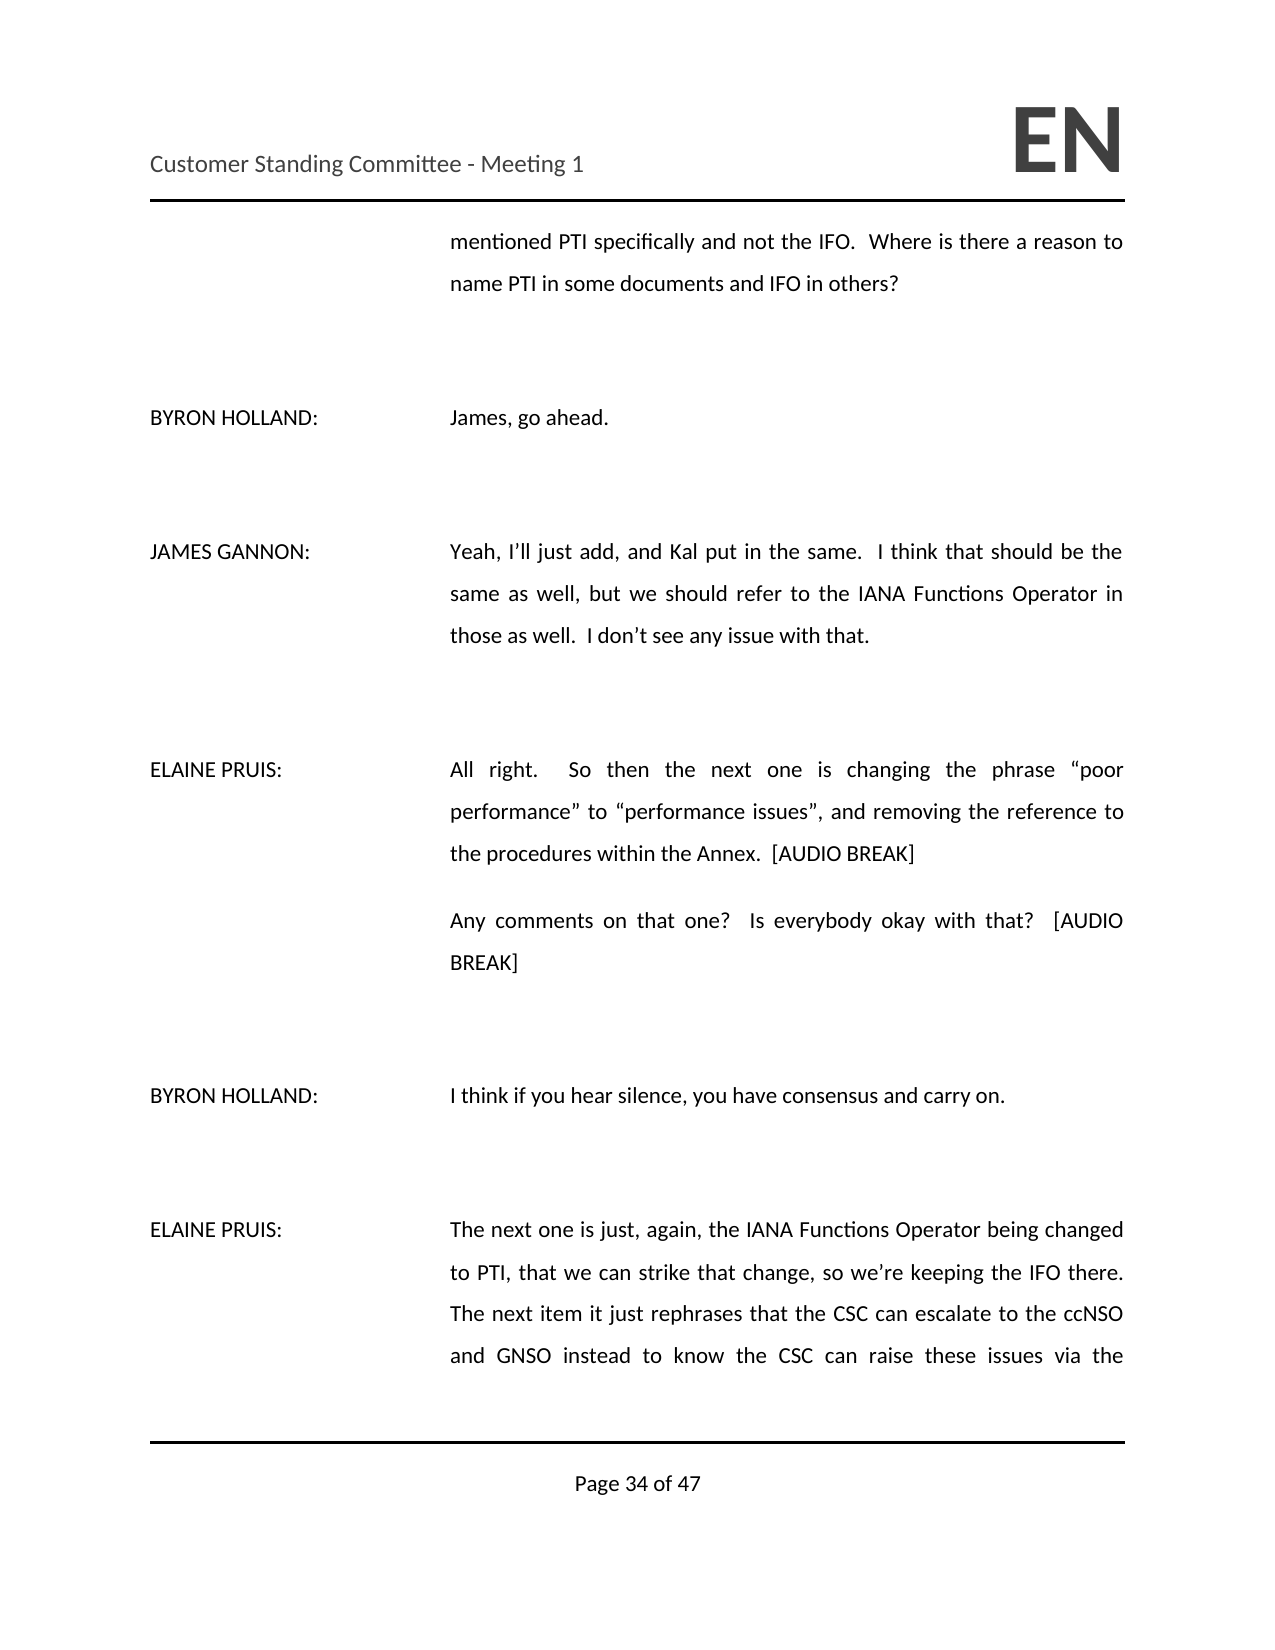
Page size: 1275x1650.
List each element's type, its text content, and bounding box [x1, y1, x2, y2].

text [150, 227, 1125, 297]
text ELAINE PRUIS: All right. So then the next one is changing the phrase “poor performance” to “performance issues”, and removing the reference to the procedures within the Annex. [AUDIO BREAK] [150, 755, 1125, 867]
text BYRON HOLLAND: I think if you hear silence, you have consensus and carry on. [150, 1082, 1125, 1110]
text Any comments on that one? Is everybody okay with that? [AUDIO BREAK] [450, 906, 1125, 976]
text BYRON HOLLAND: James, go ahead. [150, 403, 1125, 431]
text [150, 1216, 1125, 1369]
text JAMES GANNON: Yeah, I’ll just add, and Kal put in the same. I think that should be the same as well, but we should refer to the IANA Functions Operator in those as well. I don’t see any issue with that. [150, 537, 1125, 649]
